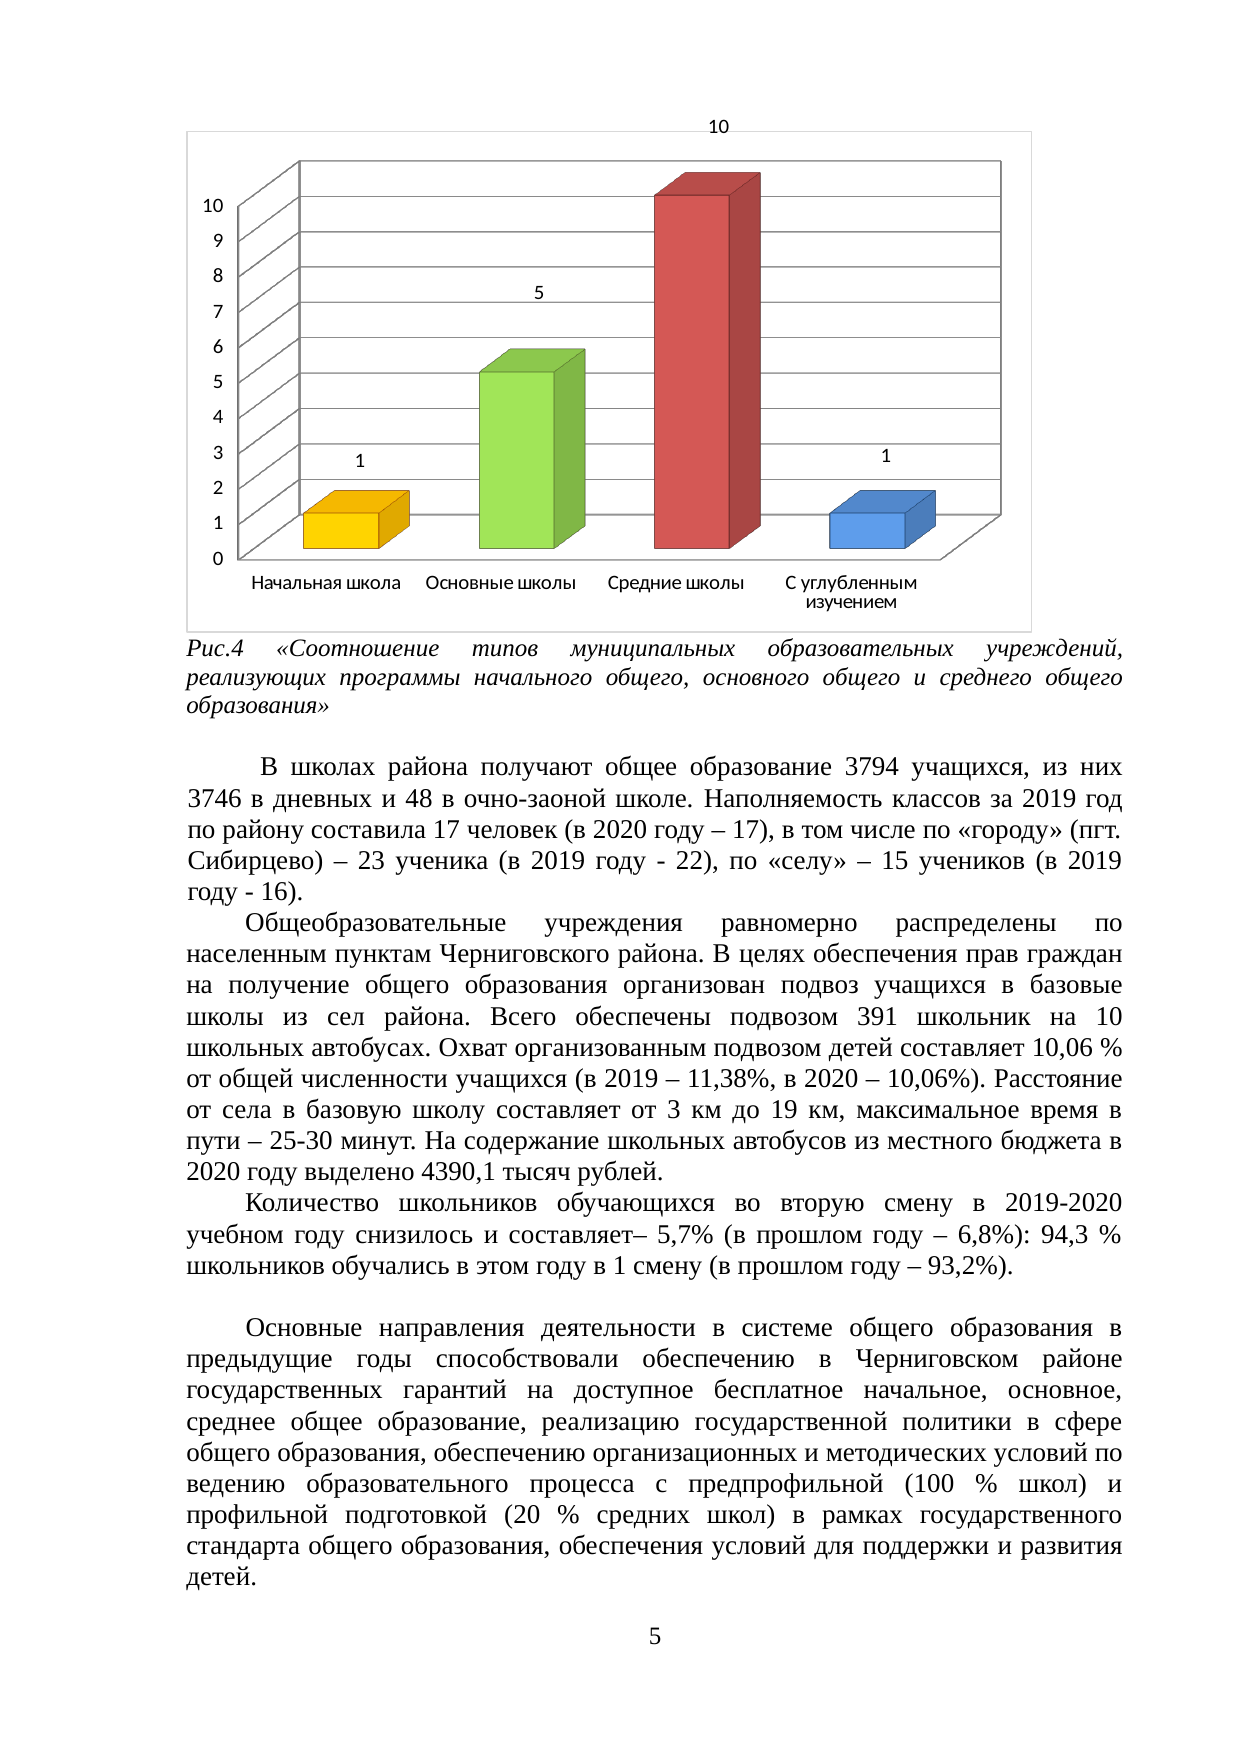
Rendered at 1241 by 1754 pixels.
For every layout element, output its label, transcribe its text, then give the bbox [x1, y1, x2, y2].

text Количество школьников обучающихся во вторую смену в 2019-2020 учебном году снизилось и составляет– 5,7% (в прошлом году – 6,8%): 94,3 % школьников обучались в этом году в 1 смену (в прошлом году – 93,2%). [186, 1187, 1123, 1280]
text Основные направления деятельности в системе общего образования в предыдущие годы способствовали обеспечению в Черниговском районе государственных гарантий на доступное бесплатное начальное, основное, среднее общее образование, реализацию государственной политики в сфере общего образования, обеспечению организационных и методических условий по ведению образовательного процесса с предпрофильной (100 % школ) и профильной подготовкой (20 % средних школ) в рамках государственного стандарта общего образования, обеспечения условий для поддержки и развития детей. [186, 1311, 1123, 1591]
text В школах района получают общее образование 3794 учащихся, из них 3746 в дневных и 48 в очно-заоной школе. Наполняемость классов за 2019 год по району составила 17 человек (в 2020 году – 17), в том числе по «городу» (пгт. Сибирцево) – 23 ученика (в 2019 году - 22), по «селу» – 15 учеников (в 2019 году - 16). [187, 751, 1123, 906]
text Рис.4 «Соотношение типов муниципальных образовательных учреждений, реализующих программы начального общего, основного общего и среднего общего образования» [186, 633, 1123, 719]
text Общеобразовательные учреждения равномерно распределены по населенным пунктам Черниговского района. В целях обеспечения прав граждан на получение общего образования организован подвоз учащихся в базовые школы из сел района. Всего обеспечены подвозом 391 школьник на 10 школьных автобусах. Охват организованным подвозом детей составляет 10,06 % от общей численности учащихся (в 2019 – 11,38%, в 2020 – 10,06%). Расстояние от села в базовую школу составляет от 3 км до 19 км, максимальное время в пути – 25-30 минут. На содержание школьных автобусов из местного бюджета в 2020 году выделено 4390,1 тысяч рублей. [186, 906, 1123, 1187]
